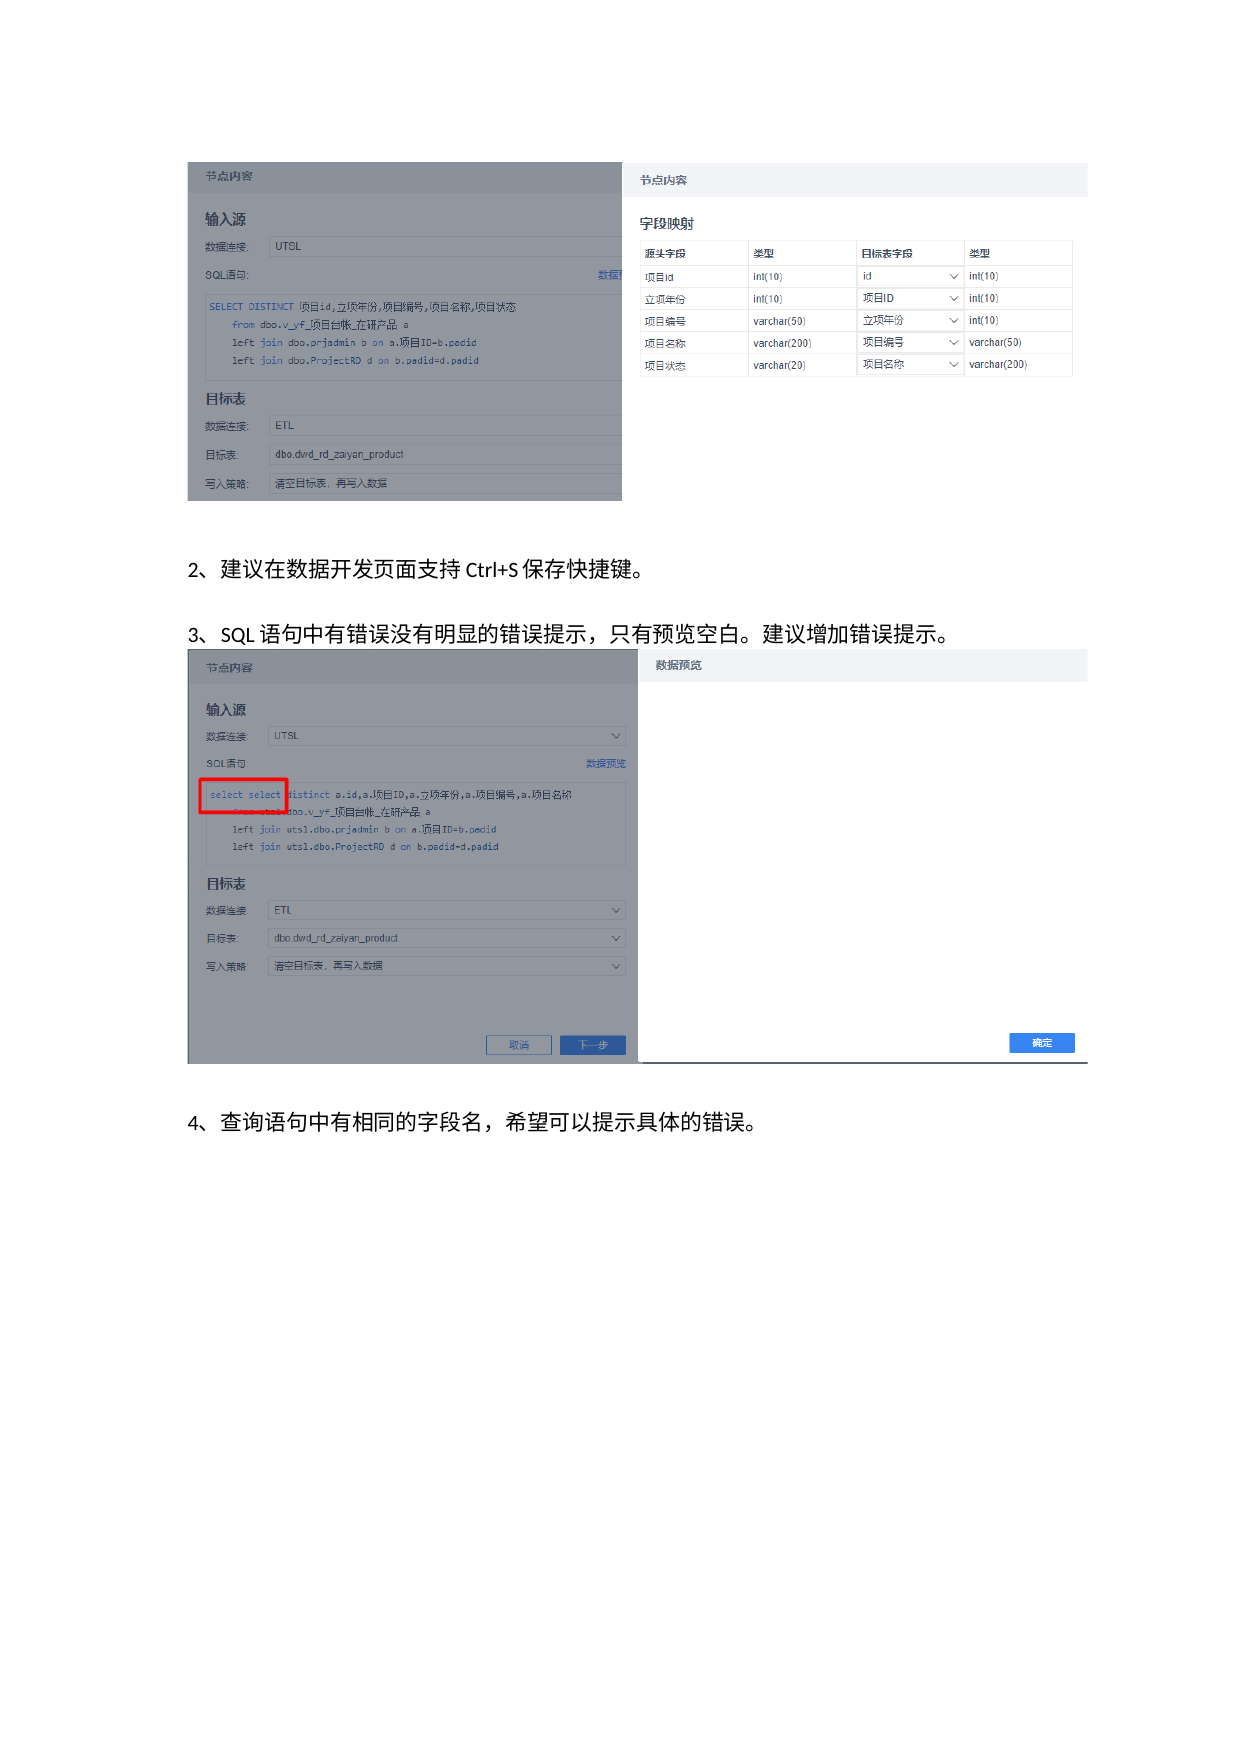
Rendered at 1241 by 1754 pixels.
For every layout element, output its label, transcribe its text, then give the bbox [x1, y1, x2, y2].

text 3、SQL语句中有错误没有明显的错误提示，只有预览空白。建议增加错误提示。 [187, 617, 1053, 649]
picture [187, 162, 1088, 501]
picture [187, 649, 1088, 1064]
text 4、查询语句中有相同的字段名，希望可以提示具体的错误。 [187, 1104, 1053, 1137]
text 2、建议在数据开发页面支持Ctrl+S保存快捷键。 [187, 552, 1053, 584]
